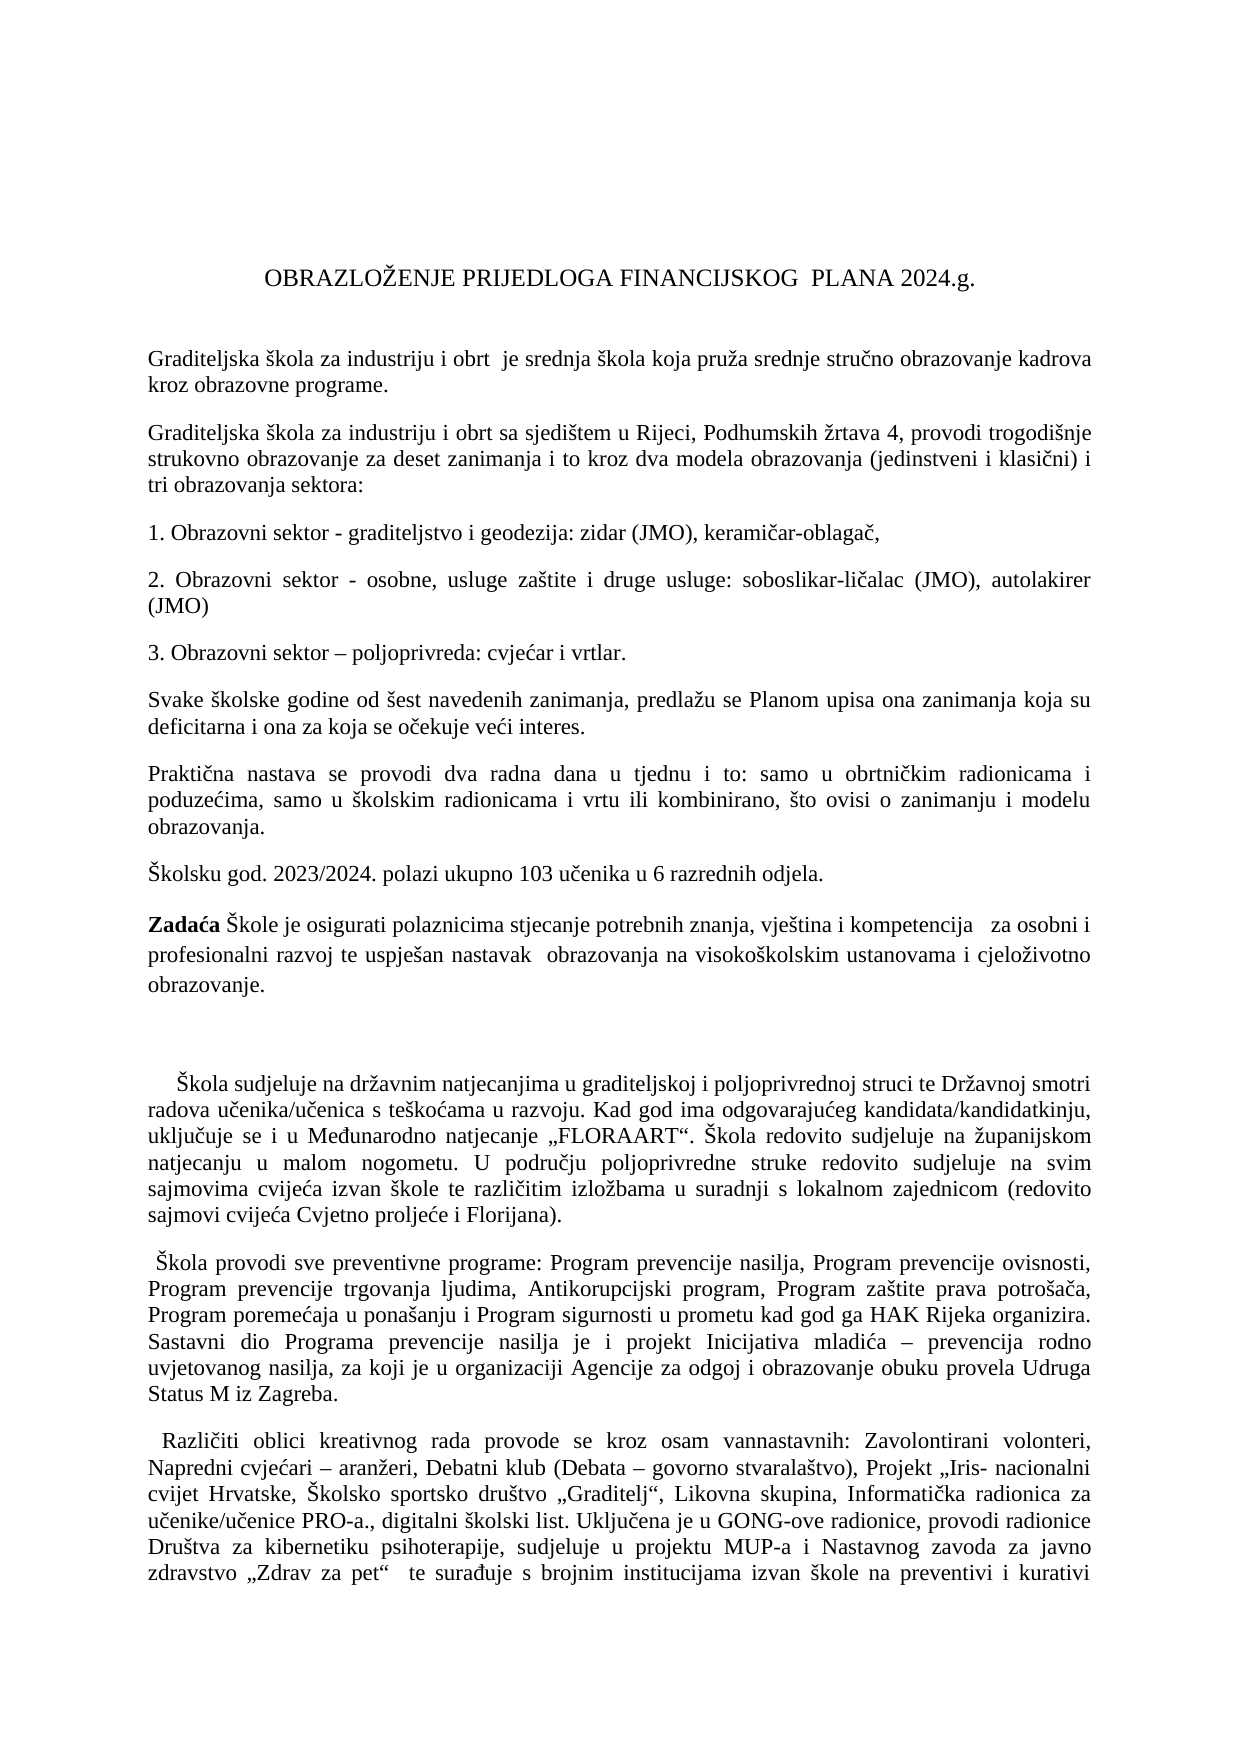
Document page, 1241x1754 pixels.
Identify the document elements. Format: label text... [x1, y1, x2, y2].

text Graditeljska škola za industriju i obrt sa sjedištem u Rijeci, Podhumskih žrtava 4, provodi trogodišnje strukovno obrazovanje za deset zanimanja i to kroz dva modela obrazovanja (jedinstveni i klasični) i tri obrazovanja sektora: [148, 419, 1093, 498]
text 2. Obrazovni sektor - osobne, usluge zaštite i druge usluge: soboslikar-ličalac (JMO), autolakirer (JMO) [148, 566, 1093, 618]
text Škola provodi sve preventivne programe: Program prevencije nasilja, Program prevencije ovisnosti, Program prevencije trgovanja ljudima, Antikorupcijski program, Program zaštite prava potrošača, Program poremećaja u ponašanju i Program sigurnosti u prometu kad god ga HAK Rijeka organizira. Sastavni dio Programa prevencije nasilja je i projekt Inicijativa mladića – prevencija rodno uvjetovanog nasilja, za koji je u organizaciji Agencije za odgoj i obrazovanje obuku provela Udruga Status M iz Zagreba. [148, 1249, 1093, 1407]
text 1. Obrazovni sektor - graditeljstvo i geodezija: zidar (JMO), keramičar-oblagač, [148, 519, 1093, 545]
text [148, 1428, 1093, 1586]
text Graditeljska škola za industriju i obrt je srednja škola koja pruža srednje stručno obrazovanje kadrova kroz obrazovne programe. [148, 345, 1093, 398]
text Zadaća Škole je osigurati polaznicima stjecanje potrebnih znanja, vještina i kompetencija za osobni i profesionalni razvoj te uspješan nastavak obrazovanja na visokoškolskim ustanovama i cjeloživotno obrazovanje. [148, 911, 1093, 998]
text Svake školske godine od šest navedenih zanimanja, predlažu se Planom upisa ona zanimanja koja su deficitarna i ona za koja se očekuje veći interes. [148, 687, 1093, 739]
text OBRAZLOŽENJE PRIJEDLOGA FINANCIJSKOG PLANA 2024.g. [148, 263, 1093, 291]
text Školsku god. 2023/2024. polazi ukupno 103 učenika u 6 razrednih odjela. [148, 860, 1093, 886]
text Praktična nastava se provodi dva radna dana u tjednu i to: samo u obrtničkim radionicama i poduzećima, samo u školskim radionicama i vrtu ili kombinirano, što ovisi o zanimanju i modelu obrazovanja. [148, 760, 1093, 839]
text 3. Obrazovni sektor – poljoprivreda: cvjećar i vrtlar. [148, 639, 1093, 666]
text Škola sudjeluje na državnim natjecanjima u graditeljskoj i poljoprivrednoj struci te Državnoj smotri radova učenika/učenica s teškoćama u razvoju. Kad god ima odgovarajućeg kandidata/kandidatkinju, uključuje se i u Međunarodno natjecanje „FLORAART“. Škola redovito sudjeluje na županijskom natjecanju u malom nogometu. U području poljoprivredne struke redovito sudjeluje na svim sajmovima cvijeća izvan škole te različitim izložbama u suradnji s lokalnom zajednicom (redovito sajmovi cvijeća Cvjetno proljeće i Florijana). [148, 1070, 1093, 1228]
